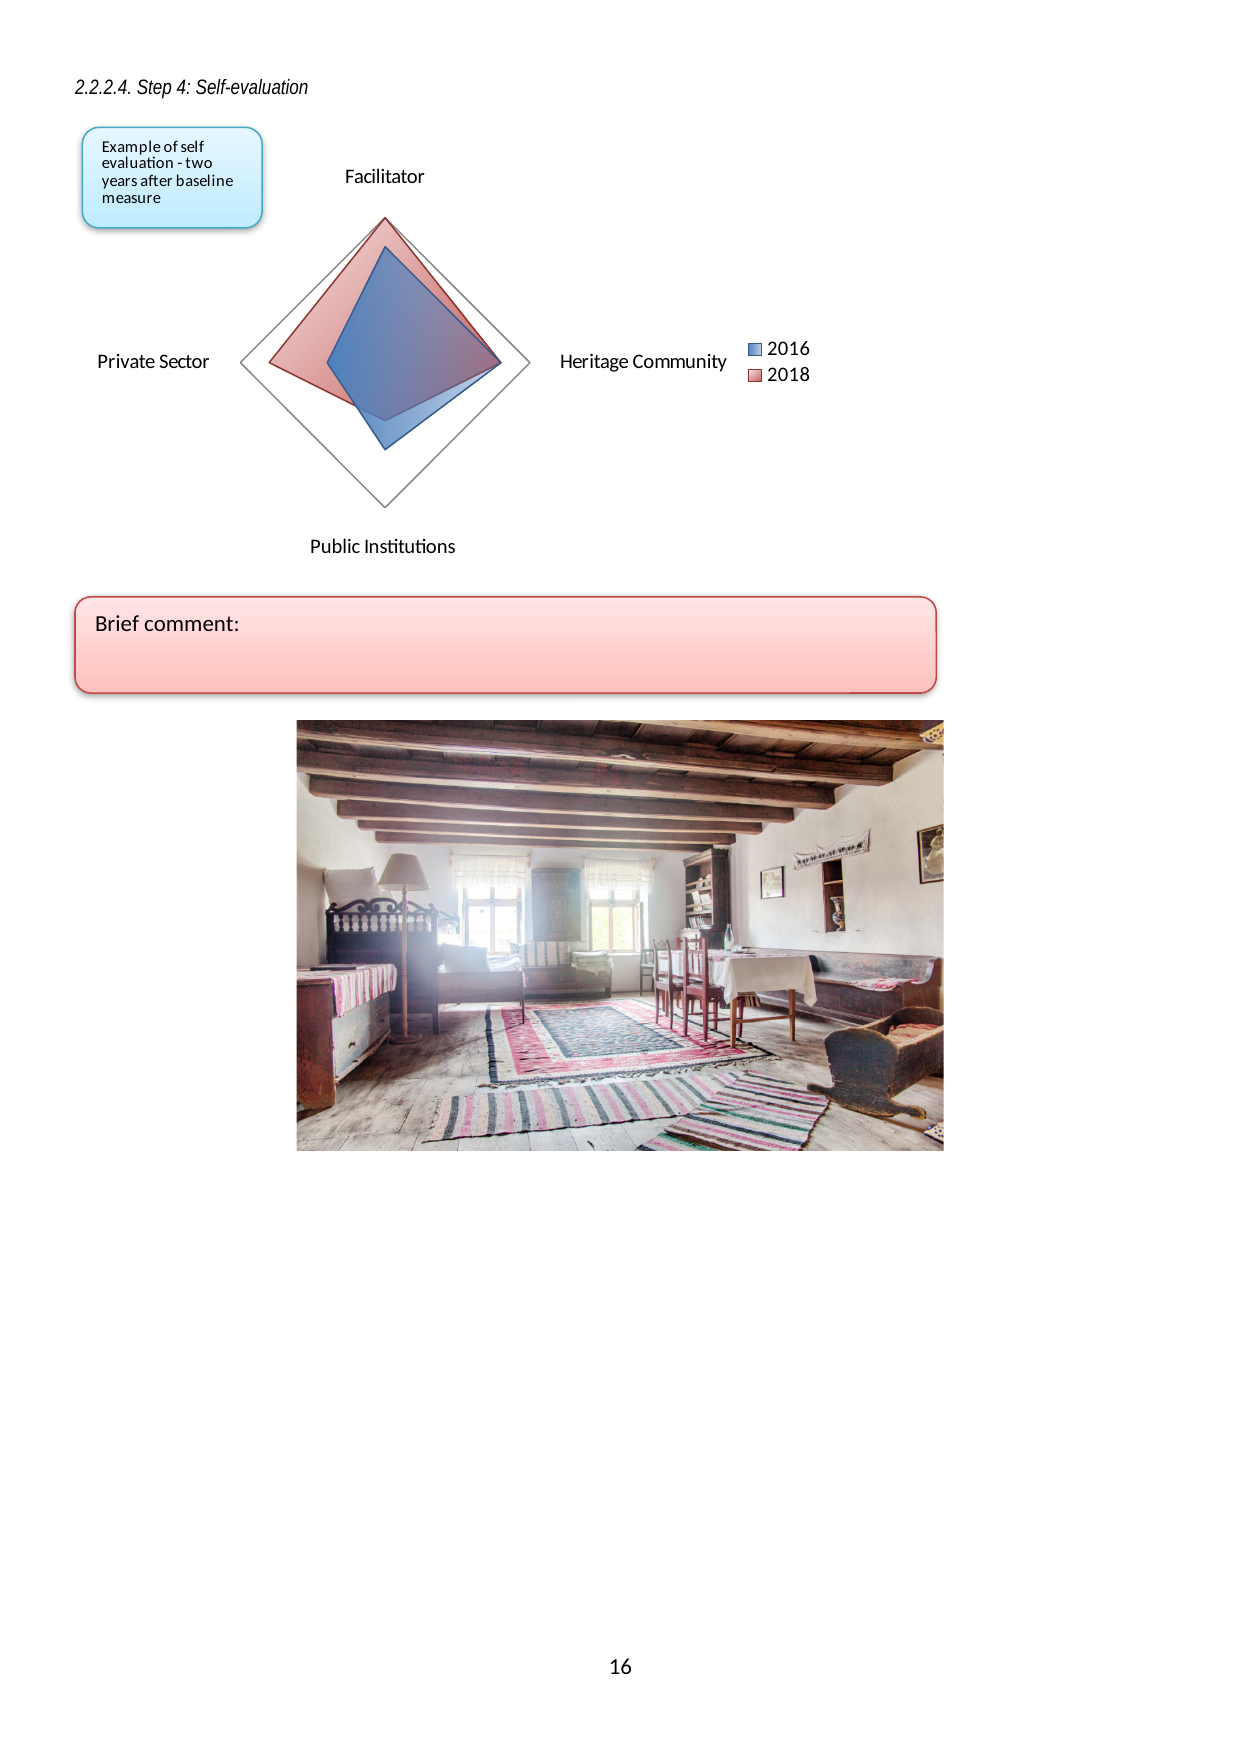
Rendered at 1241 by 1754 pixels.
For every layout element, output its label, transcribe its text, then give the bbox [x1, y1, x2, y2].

subtitle 2.2.2.4. Step 4: Self-evaluation [75, 75, 1165, 99]
picture [296, 720, 944, 1151]
